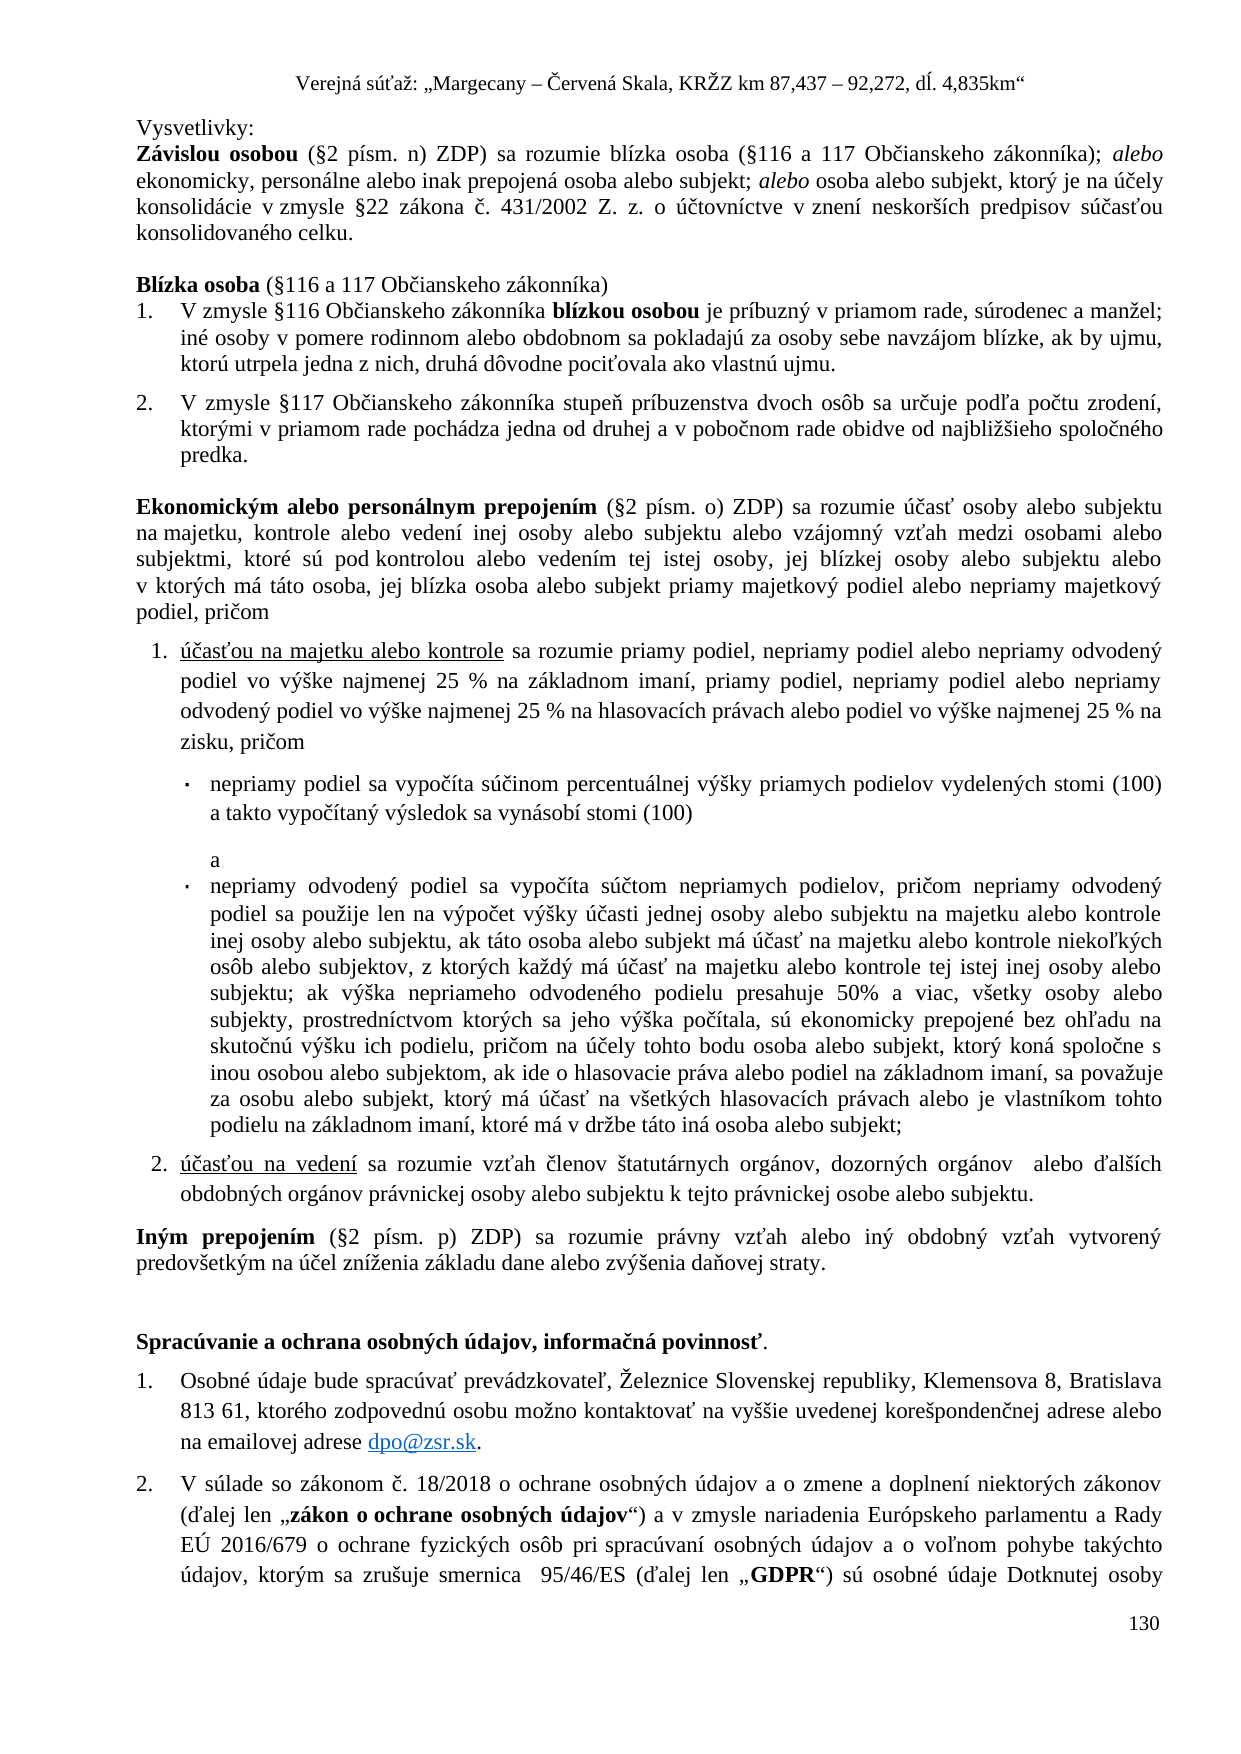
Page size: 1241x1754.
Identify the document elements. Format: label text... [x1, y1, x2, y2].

text Ekonomickým alebo personálnym prepojením (§2 písm. o) ZDP) sa rozumie účasť osoby alebo subjektu na majetku, kontrole alebo vedení inej osoby alebo subjektu alebo vzájomný vzťah medzi osobami alebo subjektmi, ktoré sú pod kontrolou alebo vedením tej istej osoby, jej blízkej osoby alebo subjektu alebo v ktorých má táto osoba, jej blízka osoba alebo subjekt priamy majetkový podiel alebo nepriamy majetkový podiel, pričom [136, 493, 1163, 624]
list V zmysle §116 Občianskeho zákonníka blízkou osobou je príbuzný v priamom rade, súrodenec a manžel; iné osoby v pomere rodinnom alebo obdobnom sa pokladajú za osoby sebe navzájom blízke, ak by ujmu, ktorú utrpela jedna z nich, druhá dôvodne pociťovala ako vlastnú ujmu. [136, 297, 1163, 376]
text Závislou osobou (§2 písm. n) ZDP) sa rozumie blízka osoba (§116 a 117 Občianskeho zákonníka); alebo ekonomicky, personálne alebo inak prepojená osoba alebo subjekt; alebo osoba alebo subjekt, ktorý je na účely konsolidácie v zmysle §22 zákona č. 431/2002 Z. z. o účtovníctve v znení neskorších predpisov súčasťou konsolidovaného celku. [136, 140, 1163, 246]
text Vysvetlivky: [136, 114, 1163, 140]
list účasťou na majetku alebo kontrole sa rozumie priamy podiel, nepriamy podiel alebo nepriamy odvodený podiel vo výške najmenej 25 % na základnom imaní, priamy podiel, nepriamy podiel alebo nepriamy odvodený podiel vo výške najmenej 25 % na hlasovacích právach alebo podiel vo výške najmenej 25 % na zisku, pričom [151, 637, 1163, 754]
list nepriamy podiel sa vypočíta súčinom percentuálnej výšky priamych podielov vydelených stomi (100) a takto vypočítaný výsledok sa vynásobí stomi (100) [180, 770, 1163, 825]
list Osobné údaje bude spracúvať prevádzkovateľ, Železnice Slovenskej republiky, Klemensova 8, Bratislava 813 61, ktorého zodpovednú osobu možno kontaktovať na vyššie uvedenej korešpondenčnej adrese alebo na emailovej adrese dpo@zsr.sk. [136, 1367, 1163, 1454]
list V zmysle §117 Občianskeho zákonníka stupeň príbuzenstva dvoch osôb sa určuje podľa počtu zrodení, ktorými v priamom rade pochádza jedna od druhej a v pobočnom rade obidve od najbližšieho spoločného predka. [136, 389, 1163, 468]
text Blízka osoba (§116 a 117 Občianskeho zákonníka) [136, 271, 1163, 297]
text a [180, 846, 1163, 872]
list nepriamy odvodený podiel sa vypočíta súčtom nepriamych podielov, pričom nepriamy odvodený podiel sa použije len na výpočet výšky účasti jednej osoby alebo subjektu na majetku alebo kontrole inej osoby alebo subjektu, ak táto osoba alebo subjekt má účasť na majetku alebo kontrole niekoľkých osôb alebo subjektov, z ktorých každý má účasť na majetku alebo kontrole tej istej inej osoby alebo subjektu; ak výška nepriameho odvodeného podielu presahuje 50% a viac, všetky osoby alebo subjekty, prostredníctvom ktorých sa jeho výška počítala, sú ekonomicky prepojené bez ohľadu na skutočnú výšku ich podielu, pričom na účely tohto bodu osoba alebo subjekt, ktorý koná spoločne s inou osobou alebo subjektom, ak ide o hlasovacie práva alebo podiel na základnom imaní, sa považuje za osobu alebo subjekt, ktorý má účasť na všetkých hlasovacích právach alebo je vlastníkom tohto podielu na základnom imaní, ktoré má v držbe táto iná osoba alebo subjekt; [180, 872, 1163, 1138]
list účasťou na vedení sa rozumie vzťah členov štatutárnych orgánov, dozorných orgánov alebo ďalších obdobných orgánov právnickej osoby alebo subjektu k tejto právnickej osobe alebo subjektu. [151, 1150, 1163, 1207]
text Iným prepojením (§2 písm. p) ZDP) sa rozumie právny vzťah alebo iný obdobný vzťah vytvorený predovšetkým na účel zníženia základu dane alebo zvýšenia daňovej straty. [136, 1223, 1163, 1276]
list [136, 1470, 1163, 1587]
text Spracúvanie a ochrana osobných údajov, informačná povinnosť. [136, 1328, 1163, 1355]
